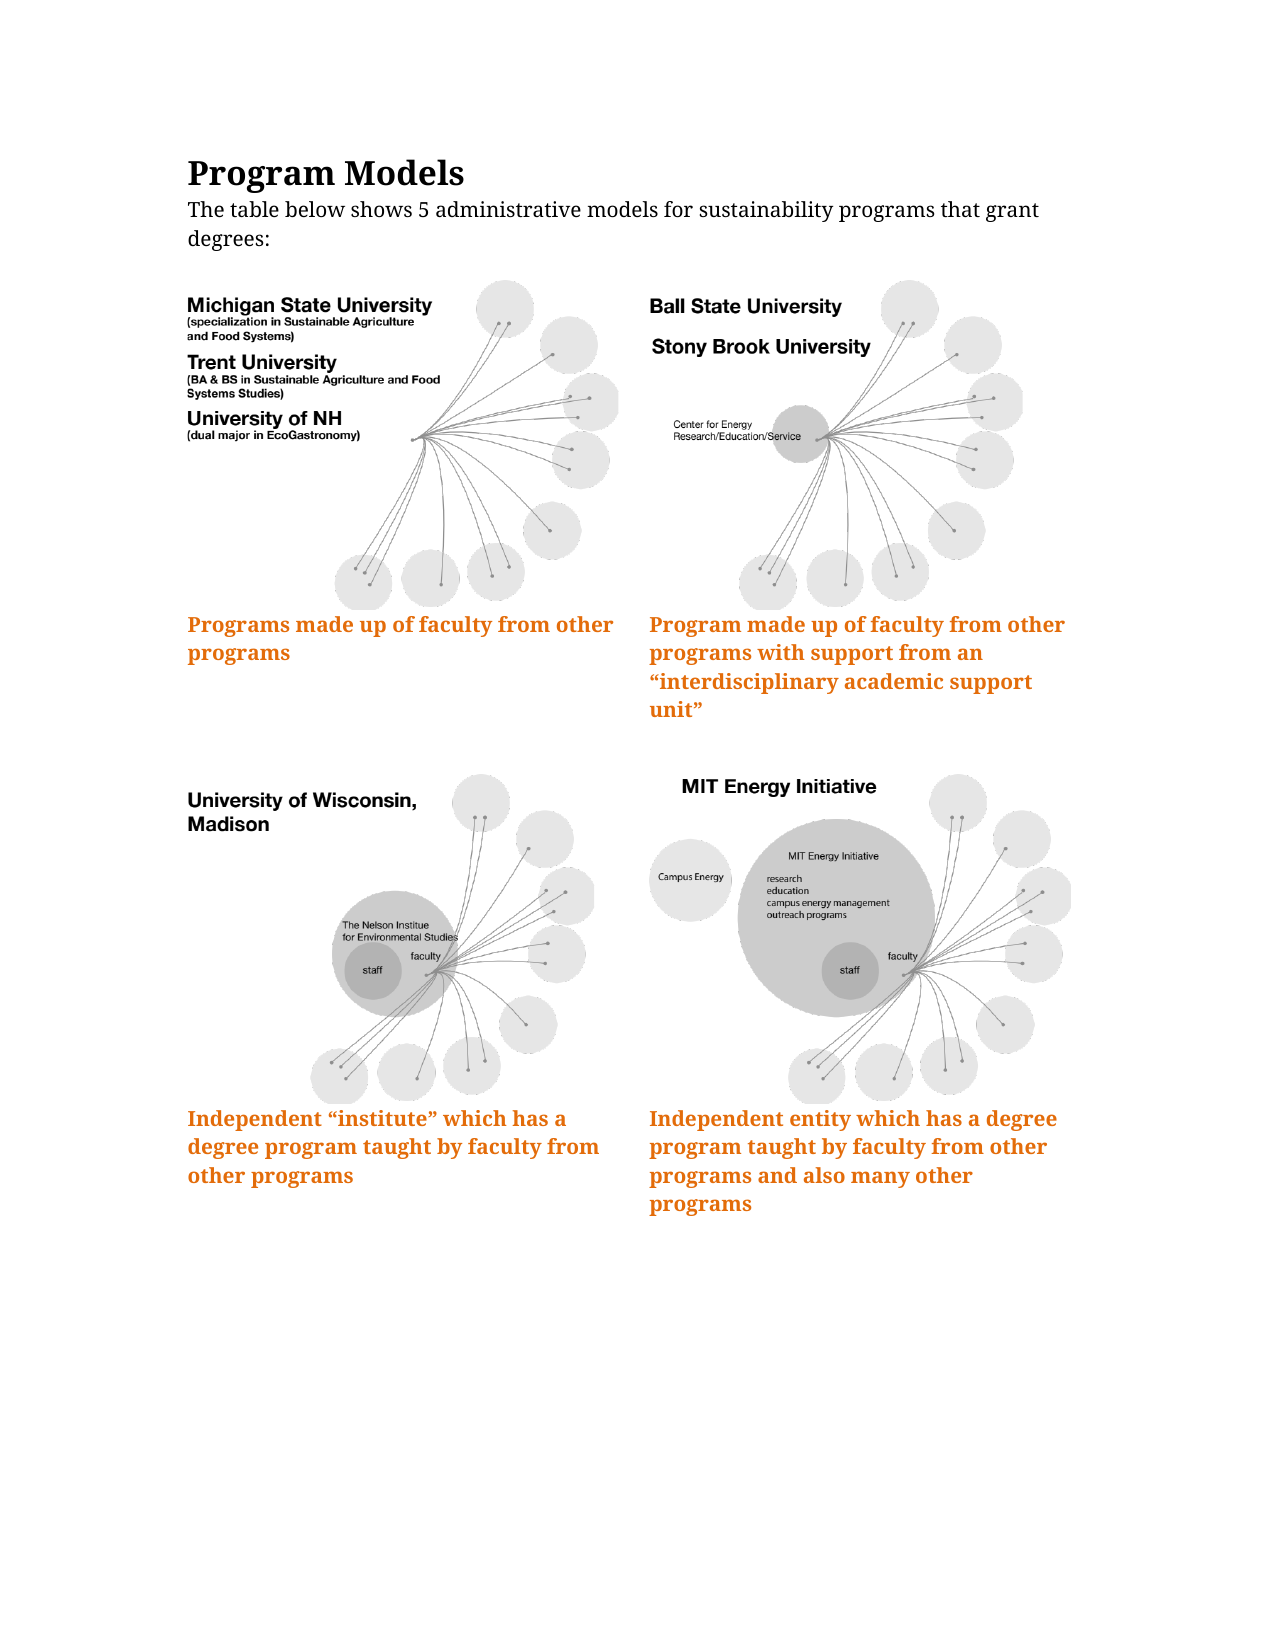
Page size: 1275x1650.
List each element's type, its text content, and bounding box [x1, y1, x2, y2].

text The table below shows 5 administrative models for sustainability programs that grant degrees: [187, 195, 1087, 252]
table_cell [353, 775, 638, 1104]
table_header [781, 281, 1082, 610]
table_header [638, 281, 899, 610]
table_header [176, 281, 495, 610]
text Program Models [187, 150, 1087, 195]
table_cell Program made up of faculty from other programs with support from an “interdisciplinary academic support unit” [638, 610, 1082, 775]
table_header [377, 281, 638, 610]
table_cell Independent “institute” which has a degree program taught by faculty from other programs [176, 1104, 638, 1274]
table_cell [176, 775, 473, 1104]
table_cell Programs made up of faculty from other programs [176, 610, 638, 775]
table_cell [638, 775, 950, 1104]
table_cell [830, 775, 1082, 1104]
table_cell Independent entity which has a degree program taught by faculty from other programs and also many other programs [638, 1104, 1082, 1274]
